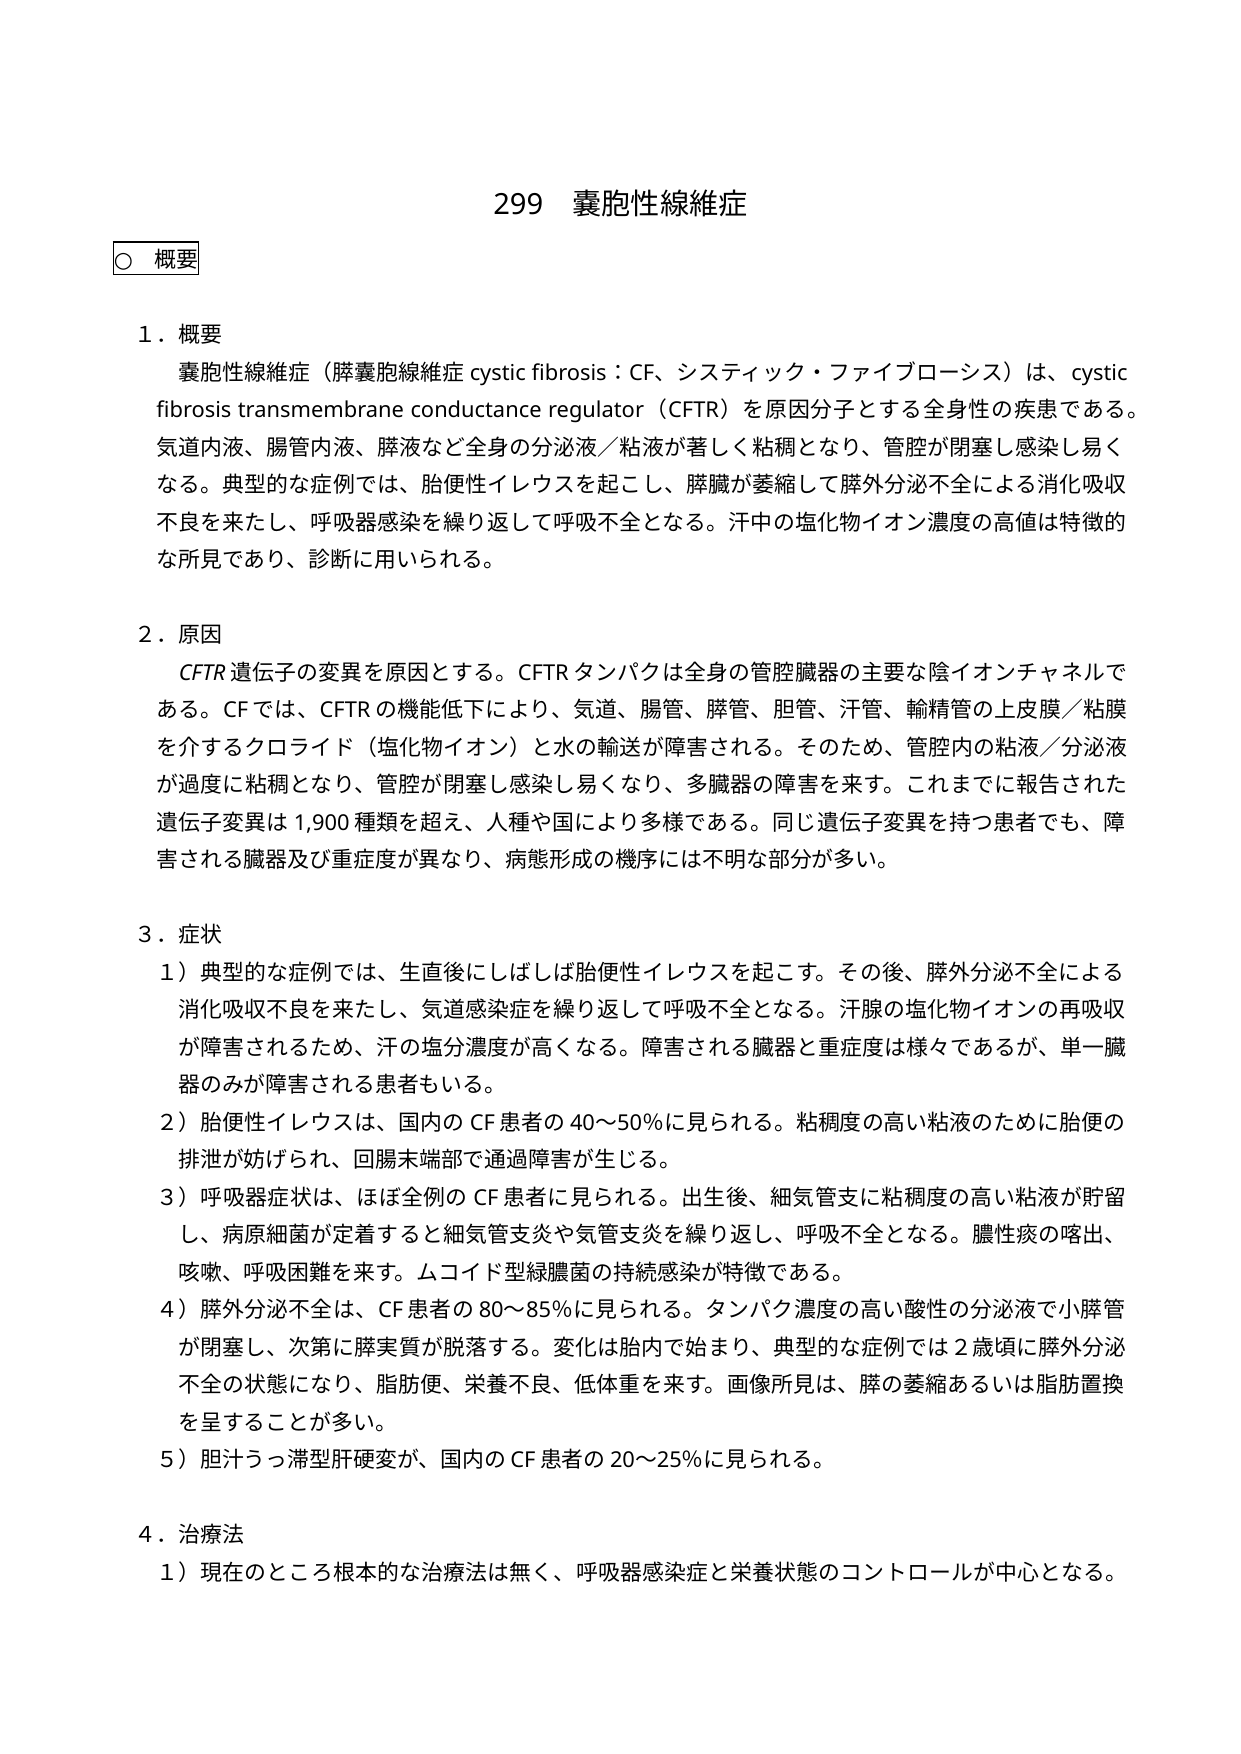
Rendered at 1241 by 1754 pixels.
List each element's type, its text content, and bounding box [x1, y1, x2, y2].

text ３）呼吸器症状は、ほぼ全例のCF患者に見られる。出生後、細気管支に粘稠度の高い粘液が貯留し、病原細菌が定着すると細気管支炎や気管支炎を繰り返し、呼吸不全となる。膿性痰の喀出、咳嗽、呼吸困難を来す。ムコイド型緑膿菌の持続感染が特徴である。 [156, 1177, 1128, 1289]
text ３．症状 [134, 914, 1128, 952]
text 299 嚢胞性線維症 [112, 164, 1128, 239]
text ４．治療法 [134, 1514, 1128, 1552]
text ２）胎便性イレウスは、国内のCF患者の40～50％に見られる。粘稠度の高い粘液のために胎便の排泄が妨げられ、回腸末端部で通過障害が生じる。 [156, 1102, 1128, 1177]
text CFTR遺伝子の変異を原因とする。CFTRタンパクは全身の管腔臓器の主要な陰イオンチャネルである。CFでは、CFTRの機能低下により、気道、腸管、膵管、胆管、汗管、輸精管の上皮膜／粘膜を介するクロライド（塩化物イオン）と水の輸送が障害される。そのため、管腔内の粘液／分泌液が過度に粘稠となり、管腔が閉塞し感染し易くなり、多臓器の障害を来す。これまでに報告された遺伝子変異は1,900種類を超え、人種や国により多様である。同じ遺伝子変異を持つ患者でも、障害される臓器及び重症度が異なり、病態形成の機序には不明な部分が多い。 [156, 652, 1128, 877]
text ４）膵外分泌不全は、CF患者の80～85％に見られる。タンパク濃度の高い酸性の分泌液で小膵管が閉塞し、次第に膵実質が脱落する。変化は胎内で始まり、典型的な症例では２歳頃に膵外分泌不全の状態になり、脂肪便、栄養不良、低体重を来す。画像所見は、膵の萎縮あるいは脂肪置換を呈することが多い。 [156, 1289, 1128, 1439]
text 嚢胞性線維症（膵囊胞線維症cystic fibrosis：CF、システィック・ファイブローシス）は、cystic fibrosis transmembrane conductance regulator（CFTR）を原因分子とする全身性の疾患である。気道内液、腸管内液、膵液など全身の分泌液／粘液が著しく粘稠となり、管腔が閉塞し感染し易くなる。典型的な症例では、胎便性イレウスを起こし、膵臓が萎縮して膵外分泌不全による消化吸収不良を来たし、呼吸器感染を繰り返して呼吸不全となる。汗中の塩化物イオン濃度の高値は特徴的な所見であり、診断に用いられる。 [156, 352, 1128, 577]
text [156, 1552, 1128, 1589]
text １）典型的な症例では、生直後にしばしば胎便性イレウスを起こす。その後、膵外分泌不全による消化吸収不良を来たし、気道感染症を繰り返して呼吸不全となる。汗腺の塩化物イオンの再吸収が障害されるため、汗の塩分濃度が高くなる。障害される臓器と重症度は様々であるが、単一臓器のみが障害される患者もいる。 [156, 952, 1128, 1102]
text ５）胆汁うっ滞型肝硬変が、国内のCF患者の20～25％に見られる。 [156, 1439, 1128, 1477]
text ○ 概要 [112, 239, 1128, 277]
text １．概要 [134, 314, 1128, 352]
text ２．原因 [134, 614, 1128, 652]
